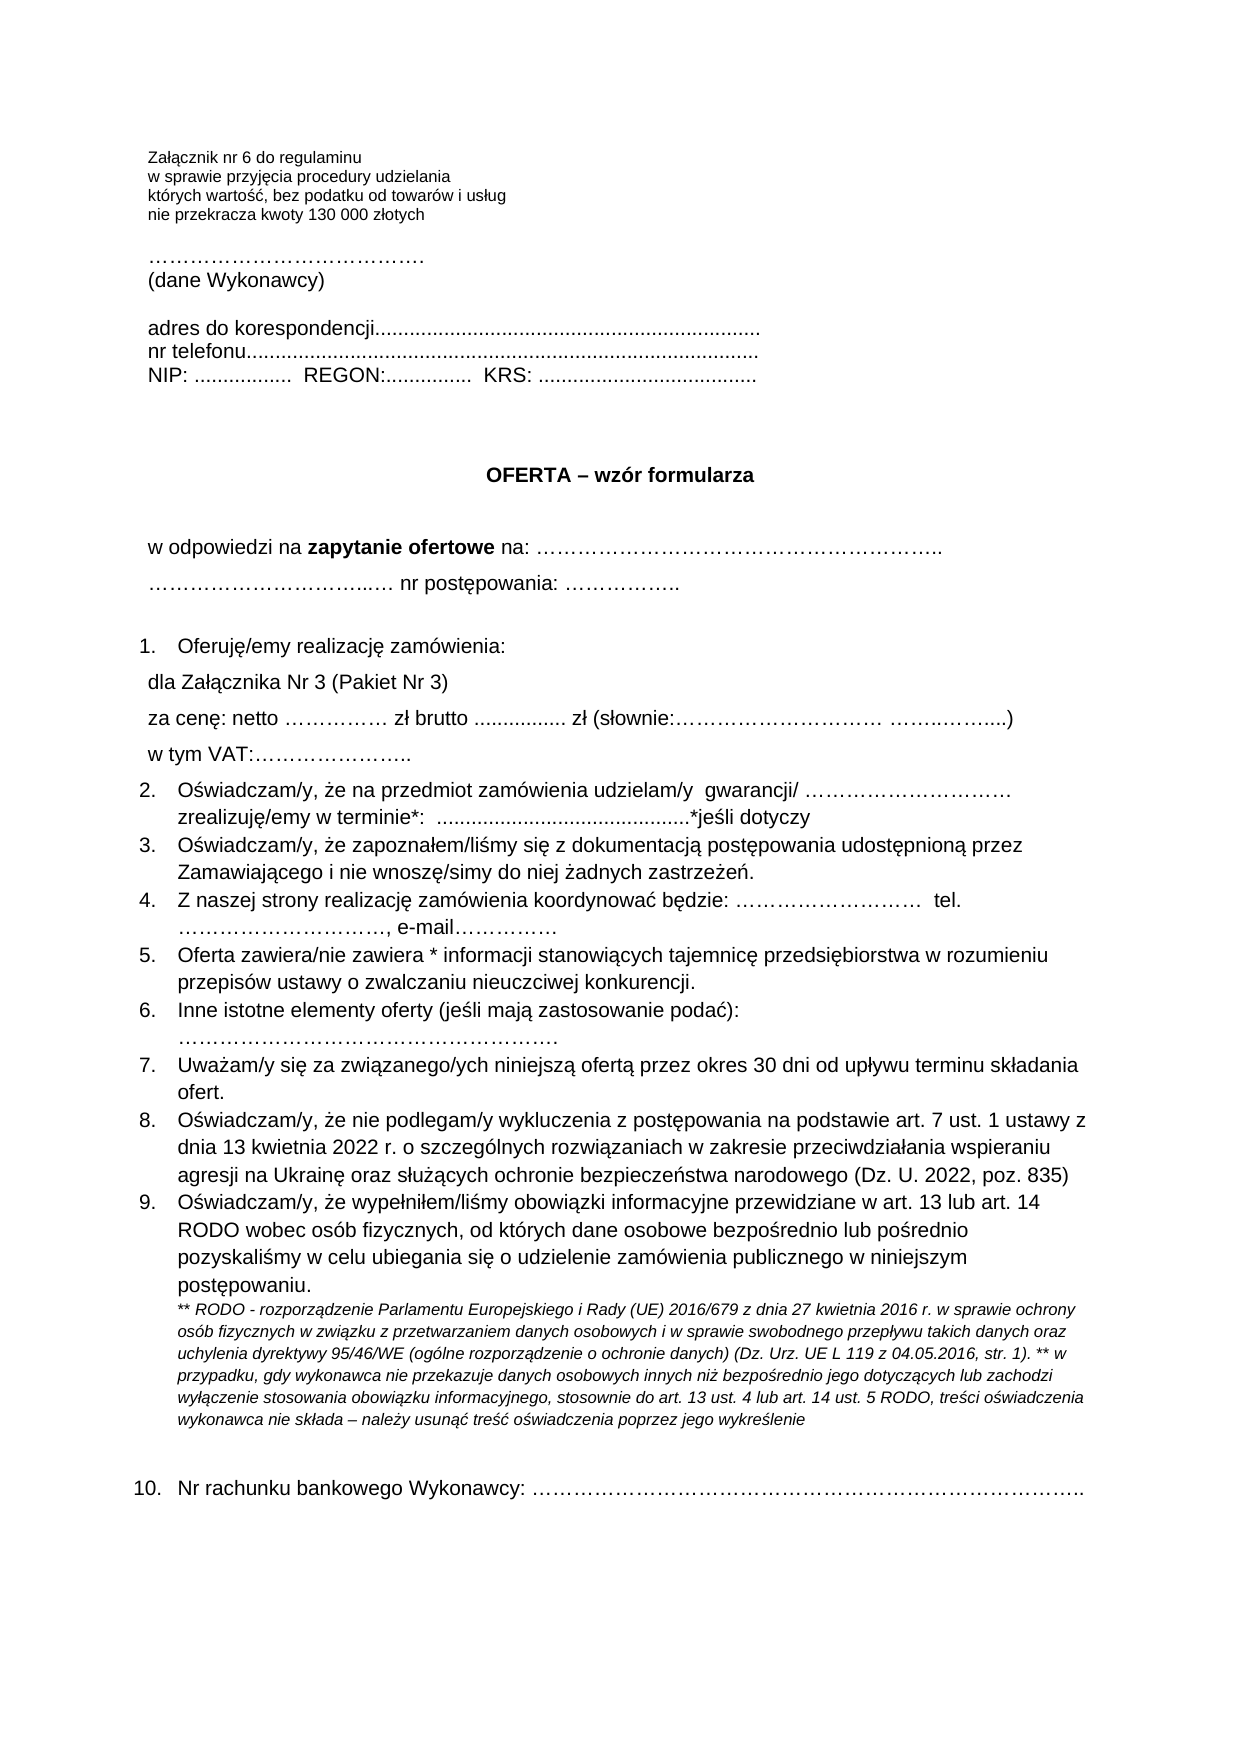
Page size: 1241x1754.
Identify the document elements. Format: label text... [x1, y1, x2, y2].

text których wartość, bez podatku od towarów i usług [148, 186, 1028, 205]
text w odpowiedzi na zapytanie ofertowe na: …………………………………………………..…………………………...… nr postępowania: …………….. [148, 534, 1093, 594]
list Oświadczam/y, że wypełniłem/liśmy obowiązki informacyjne przewidziane w art. 13 lub art. 14 RODO wobec osób fizycznych, od których dane osobowe bezpośrednio lub pośrednio pozyskaliśmy w celu ubiegania się o udzielenie zamówienia publicznego w niniejszym postępowaniu. [148, 1190, 1093, 1297]
text dla Załącznika Nr 3 (Pakiet Nr 3) [148, 670, 1093, 694]
list Inne istotne elementy oferty (jeśli mają zastosowanie podać): ………………………………………………. [148, 998, 1093, 1049]
text nie przekracza kwoty 130 000 złotych [148, 205, 1028, 224]
list Nr rachunku bankowego Wykonawcy: …………………………………………………………………….. [148, 1476, 1093, 1500]
list Z naszej strony realizację zamówienia koordynować będzie: ……………………… tel. …………………………, e-mail…………… [148, 888, 1093, 939]
text Załącznik nr 6 do regulaminu [148, 148, 1093, 167]
text nr telefonu......................................................................................... [148, 339, 1093, 363]
list Oświadczam/y, że zapoznałem/liśmy się z dokumentacją postępowania udostępnioną przez Zamawiającego i nie wnoszę/simy do niej żadnych zastrzeżeń. [148, 833, 1093, 884]
list Oświadczam/y, że nie podlegam/y wykluczenia z postępowania na podstawie art. 7 ust. 1 ustawy z dnia 13 kwietnia 2022 r. o szczególnych rozwiązaniach w zakresie przeciwdziałania wspieraniu agresji na Ukrainę oraz służących ochronie bezpieczeństwa narodowego (Dz. U. 2022, poz. 835) [148, 1108, 1093, 1187]
text OFERTA – wzór formularza [148, 463, 1093, 487]
text zrealizuję/emy w terminie*: ............................................*jeśli dotyczy [177, 805, 1093, 829]
text NIP: ................. REGON:............... KRS: ...................................... [148, 363, 1093, 387]
text (dane Wykonawcy) [148, 267, 1093, 291]
list Oświadczam/y, że na przedmiot zamówienia udzielam/y gwarancji/ ………………………… [148, 778, 1093, 802]
text …………………………………. [148, 243, 1093, 267]
list Oferta zawiera/nie zawiera * informacji stanowiących tajemnicę przedsiębiorstwa w rozumieniu przepisów ustawy o zwalczaniu nieuczciwej konkurencji. [148, 943, 1093, 994]
text w sprawie przyjęcia procedury udzielania [148, 167, 1028, 186]
text za cenę: netto …………… zł brutto ................ zł (słownie:………………………… ……..……....) [148, 706, 1093, 730]
list Uważam/y się za związanego/ych niniejszą ofertą przez okres 30 dni od upływu terminu składania ofert. [148, 1053, 1093, 1104]
text adres do korespondencji................................................................... [148, 315, 1093, 339]
text ** RODO - rozporządzenie Parlamentu Europejskiego i Rady (UE) 2016/679 z dnia 27 kwietnia 2016 r. w sprawie ochrony osób fizycznych w związku z przetwarzaniem danych osobowych i w sprawie swobodnego przepływu takich danych oraz uchylenia dyrektywy 95/46/WE (ogólne rozporządzenie o ochronie danych) (Dz. Urz. UE L 119 z 04.05.2016, str. 1). ** w przypadku, gdy wykonawca nie przekazuje danych osobowych innych niż bezpośrednio jego dotyczących lub zachodzi wyłączenie stosowania obowiązku informacyjnego, stosownie do art. 13 ust. 4 lub art. 14 ust. 5 RODO, treści oświadczenia wykonawca nie składa – należy usunąć treść oświadczenia poprzez jego wykreślenie [177, 1300, 1093, 1429]
list Oferuję/emy realizację zamówienia: [148, 634, 1093, 658]
text w tym VAT:………………….. [148, 742, 1093, 766]
